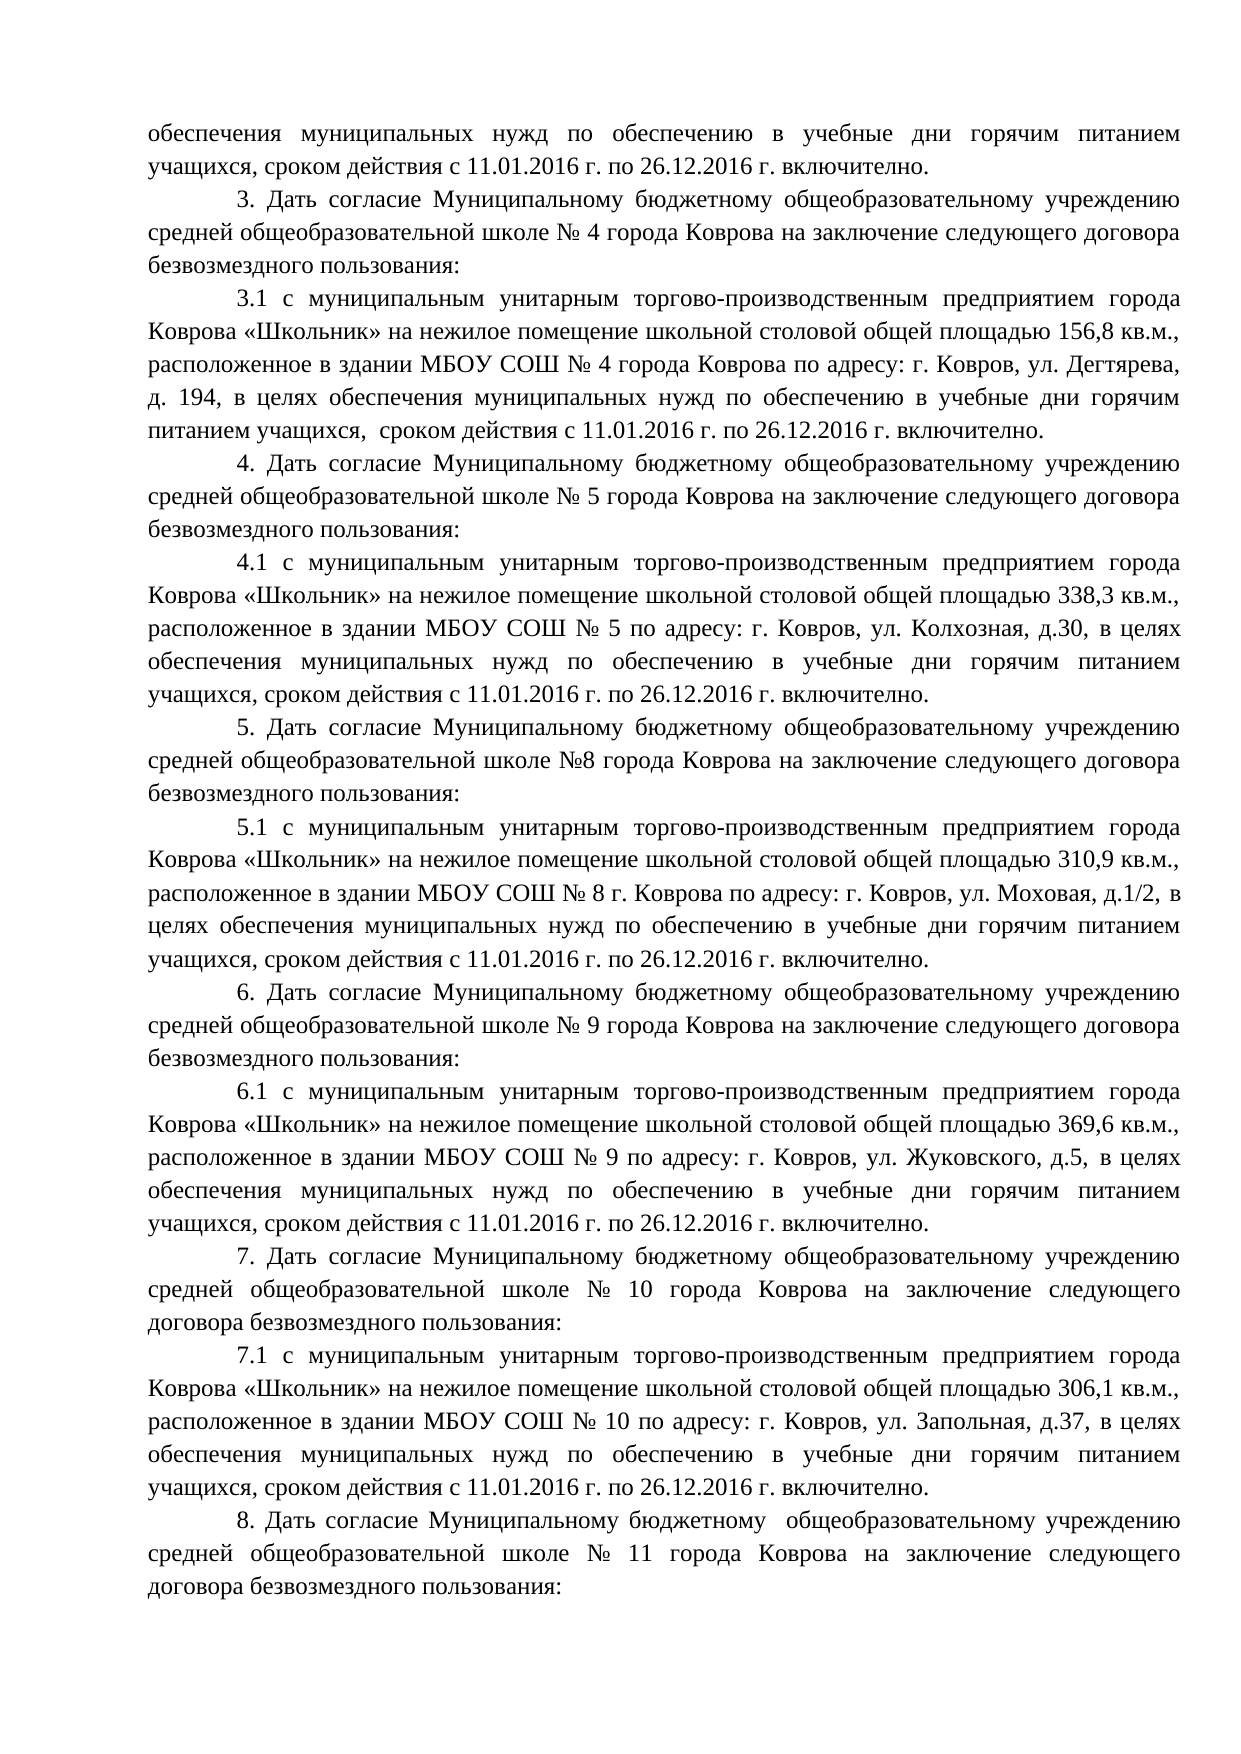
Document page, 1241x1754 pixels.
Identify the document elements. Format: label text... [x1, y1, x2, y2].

text 8. Дать согласие Муниципальному бюджетному общеобразовательному учреждению средней общеобразовательной школе № 11 города Коврова на заключение следующего договора безвозмездного пользования: [148, 1505, 1181, 1600]
text 7.1 с муниципальным унитарным торгово-производственным предприятием города Коврова «Школьник» на нежилое помещение школьной столовой общей площадью 306,1 кв.м., расположенное в здании МБОУ СОШ № 10 по адресу: г. Ковров, ул. Запольная, д.37, в целях обеспечения муниципальных нужд по обеспечению в учебные дни горячим питанием учащихся, сроком действия с 11.01.2016 г. по 26.12.2016 г. включително. [148, 1340, 1181, 1501]
text 5. Дать согласие Муниципальному бюджетному общеобразовательному учреждению средней общеобразовательной школе №8 города Коврова на заключение следующего договора безвозмездного пользования: [148, 712, 1181, 807]
text 6. Дать согласие Муниципальному бюджетному общеобразовательному учреждению средней общеобразовательной школе № 9 города Коврова на заключение следующего договора безвозмездного пользования: [148, 977, 1181, 1071]
text 4.1 с муниципальным унитарным торгово-производственным предприятием города Коврова «Школьник» на нежилое помещение школьной столовой общей площадью 338,3 кв.м., расположенное в здании МБОУ СОШ № 5 по адресу: г. Ковров, ул. Колхозная, д.30, в целях обеспечения муниципальных нужд по обеспечению в учебные дни горячим питанием учащихся, сроком действия с 11.01.2016 г. по 26.12.2016 г. включително. [148, 547, 1181, 708]
text 4. Дать согласие Муниципальному бюджетному общеобразовательному учреждению средней общеобразовательной школе № 5 города Коврова на заключение следующего договора безвозмездного пользования: [148, 448, 1181, 543]
text 6.1 с муниципальным унитарным торгово-производственным предприятием города Коврова «Школьник» на нежилое помещение школьной столовой общей площадью 369,6 кв.м., расположенное в здании МБОУ СОШ № 9 по адресу: г. Ковров, ул. Жуковского, д.5, в целях обеспечения муниципальных нужд по обеспечению в учебные дни горячим питанием учащихся, сроком действия с 11.01.2016 г. по 26.12.2016 г. включително. [148, 1076, 1181, 1237]
text 3.1 с муниципальным унитарным торгово-производственным предприятием города Коврова «Школьник» на нежилое помещение школьной столовой общей площадью 156,8 кв.м., расположенное в здании МБОУ СОШ № 4 города Коврова по адресу: г. Ковров, ул. Дегтярева, д. 194, в целях обеспечения муниципальных нужд по обеспечению в учебные дни горячим питанием учащихся, сроком действия с 11.01.2016 г. по 26.12.2016 г. включително. [148, 283, 1181, 444]
text 5.1 с муниципальным унитарным торгово-производственным предприятием города Коврова «Школьник» на нежилое помещение школьной столовой общей площадью 310,9 кв.м., расположенное в здании МБОУ СОШ № . Коврова по адресу: г. Ковров, ул. Моховая, д.1/2, в целях обеспечения муниципальных нужд по обеспечению в учебные дни горячим питанием учащихся, сроком действия с 11.01.2016 г. по 26.12.2016 г. включително. [148, 812, 1181, 972]
text 7. Дать согласие Муниципальному бюджетному общеобразовательному учреждению средней общеобразовательной школе № 10 города Коврова на заключение следующего договора безвозмездного пользования: [148, 1241, 1181, 1336]
text 3. Дать согласие Муниципальному бюджетному общеобразовательному учреждению средней общеобразовательной школе № 4 города Коврова на заключение следующего договора безвозмездного пользования: [148, 184, 1181, 279]
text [148, 118, 1181, 180]
